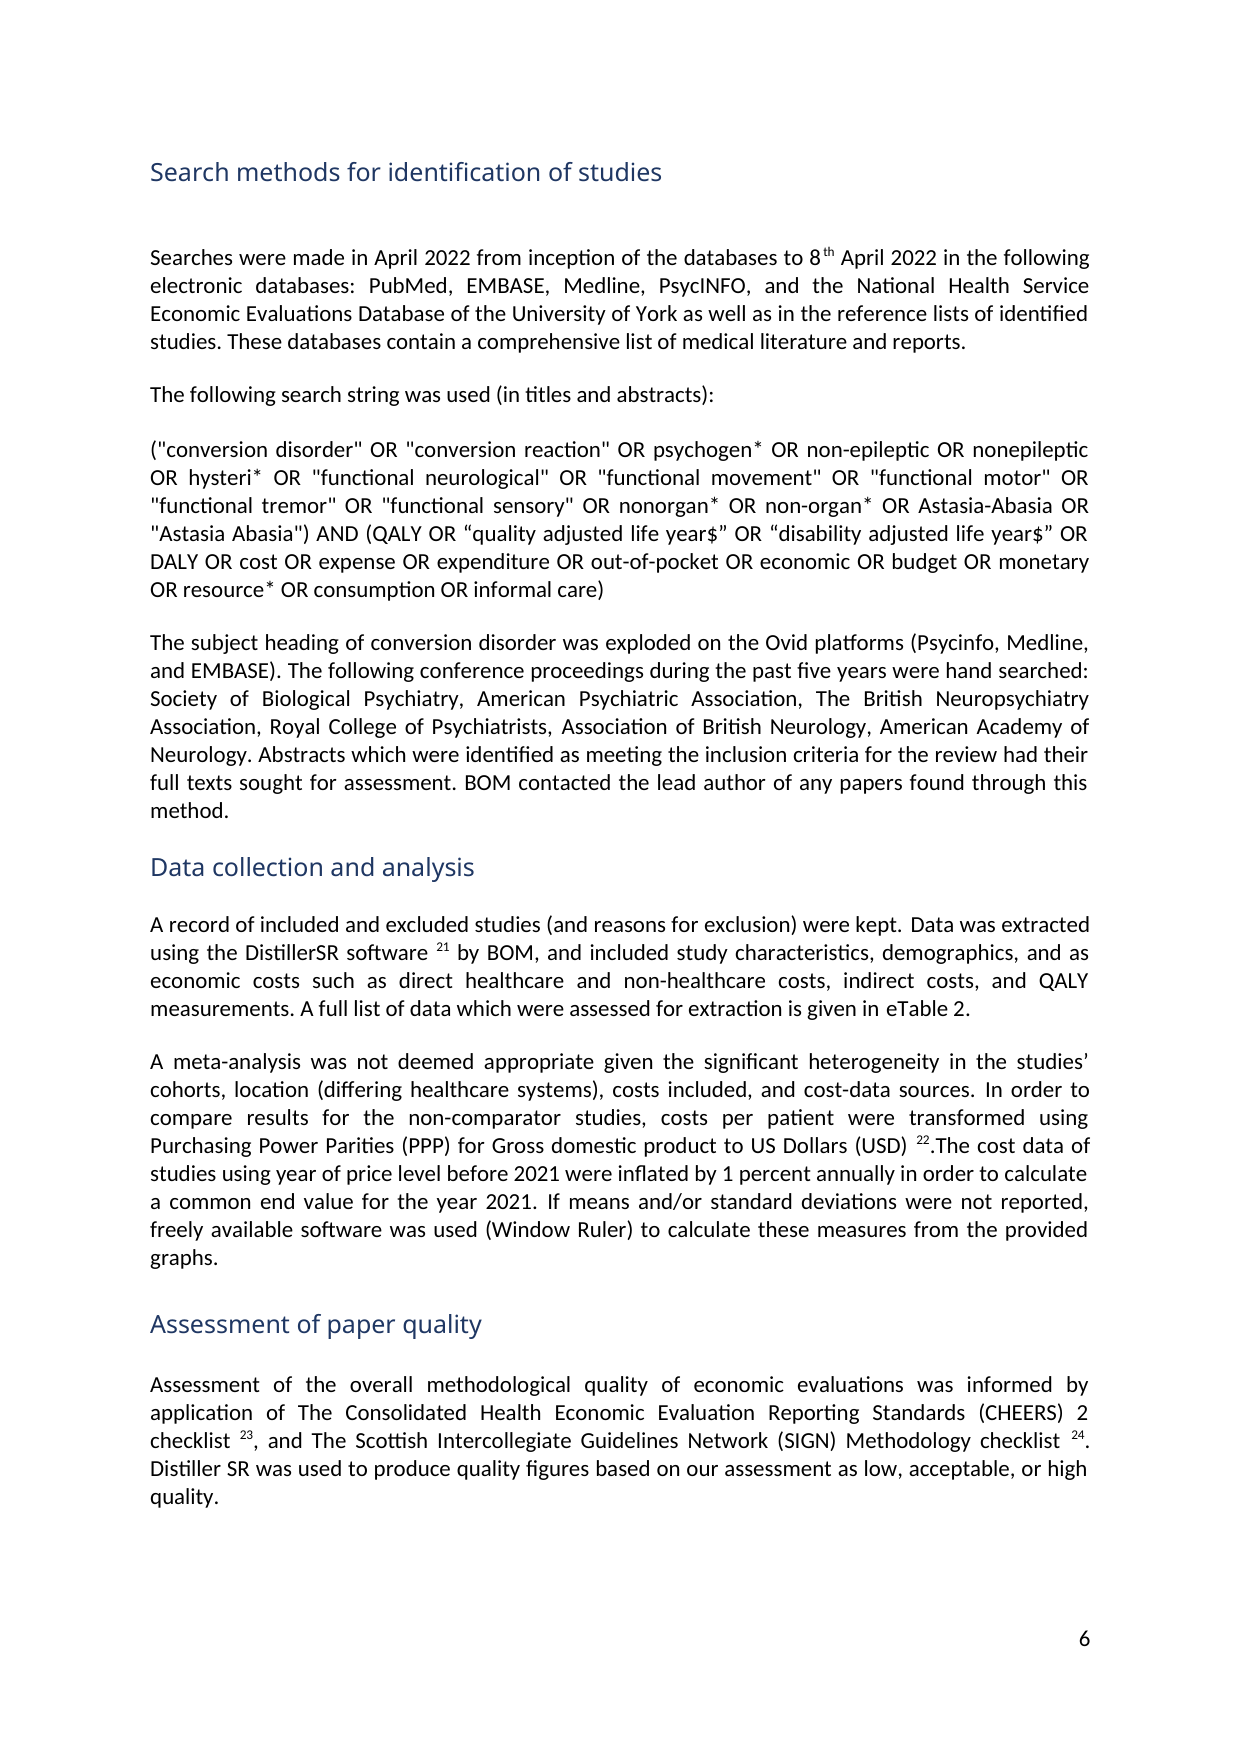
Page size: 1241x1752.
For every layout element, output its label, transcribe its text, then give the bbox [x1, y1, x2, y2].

subtitle Assessment of paper quality [150, 1306, 1090, 1340]
text A record of included and excluded studies (and reasons for exclusion) were kept. Data was extracted using the DistillerSR software 21 by BOM, and included study characteristics, demographics, and as economic costs such as direct healthcare and non-healthcare costs, indirect costs, and QALY measurements. A full list of data which were assessed for extraction is given in eTable 2. [150, 910, 1090, 1022]
text Assessment of the overall methodological quality of economic evaluations was informed by application of The Consolidated Health Economic Evaluation Reporting Standards (CHEERS) 2 checklist 23, and The Scottish Intercollegiate Guidelines Network (SIGN) Methodology checklist 24. Distiller SR was used to produce quality figures based on our assessment as low, acceptable, or high quality. [150, 1370, 1090, 1510]
text The following search string was used (in titles and abstracts): [150, 380, 1090, 408]
subtitle Search methods for identification of studies [150, 154, 1090, 188]
text A meta-analysis was not deemed appropriate given the significant heterogeneity in the studies’ cohorts, location (differing healthcare systems), costs included, and cost-data sources. In order to compare results for the non-comparator studies, costs per patient were transformed using Purchasing Power Parities (PPP) for Gross domestic product to US Dollars (USD) 22.The cost data of studies using year of price level before 2021 were inflated by 1 percent annually in order to calculate a common end value for the year 2021. If means and/or standard deviations were not reported, freely available software was used (Window Ruler) to calculate these measures from the provided graphs. [150, 1047, 1090, 1272]
text Searches were made in April 2022 from inception of the databases to 8th April 2022 in the following electronic databases: PubMed, EMBASE, Medline, PsycINFO, and the National Health Service Economic Evaluations Database of the University of York as well as in the reference lists of identified studies. These databases contain a comprehensive list of medical literature and reports. [150, 215, 1090, 355]
subtitle Data collection and analysis [150, 849, 1090, 883]
text ("conversion disorder" OR "conversion reaction" OR psychogen* OR non-epileptic OR nonepileptic OR hysteri* OR "functional neurological" OR "functional movement" OR "functional motor" OR "functional tremor" OR "functional sensory" OR nonorgan* OR non-organ* OR Astasia-Abasia OR "Astasia Abasia") AND (QALY OR “quality adjusted life year$” OR “disability adjusted life year$” OR DALY OR cost OR expense OR expenditure OR out-of-pocket OR economic OR budget OR monetary OR resource* OR consumption OR informal care) [150, 435, 1090, 603]
text The subject heading of conversion disorder was exploded on the Ovid platforms (Psycinfo, Medline, and EMBASE). The following conference proceedings during the past five years were hand searched: Society of Biological Psychiatry, American Psychiatric Association, The British Neuropsychiatry Association, Royal College of Psychiatrists, Association of British Neurology, American Academy of Neurology. Abstracts which were identified as meeting the inclusion criteria for the review had their full texts sought for assessment. BOM contacted the lead author of any papers found through this method. [150, 628, 1090, 824]
